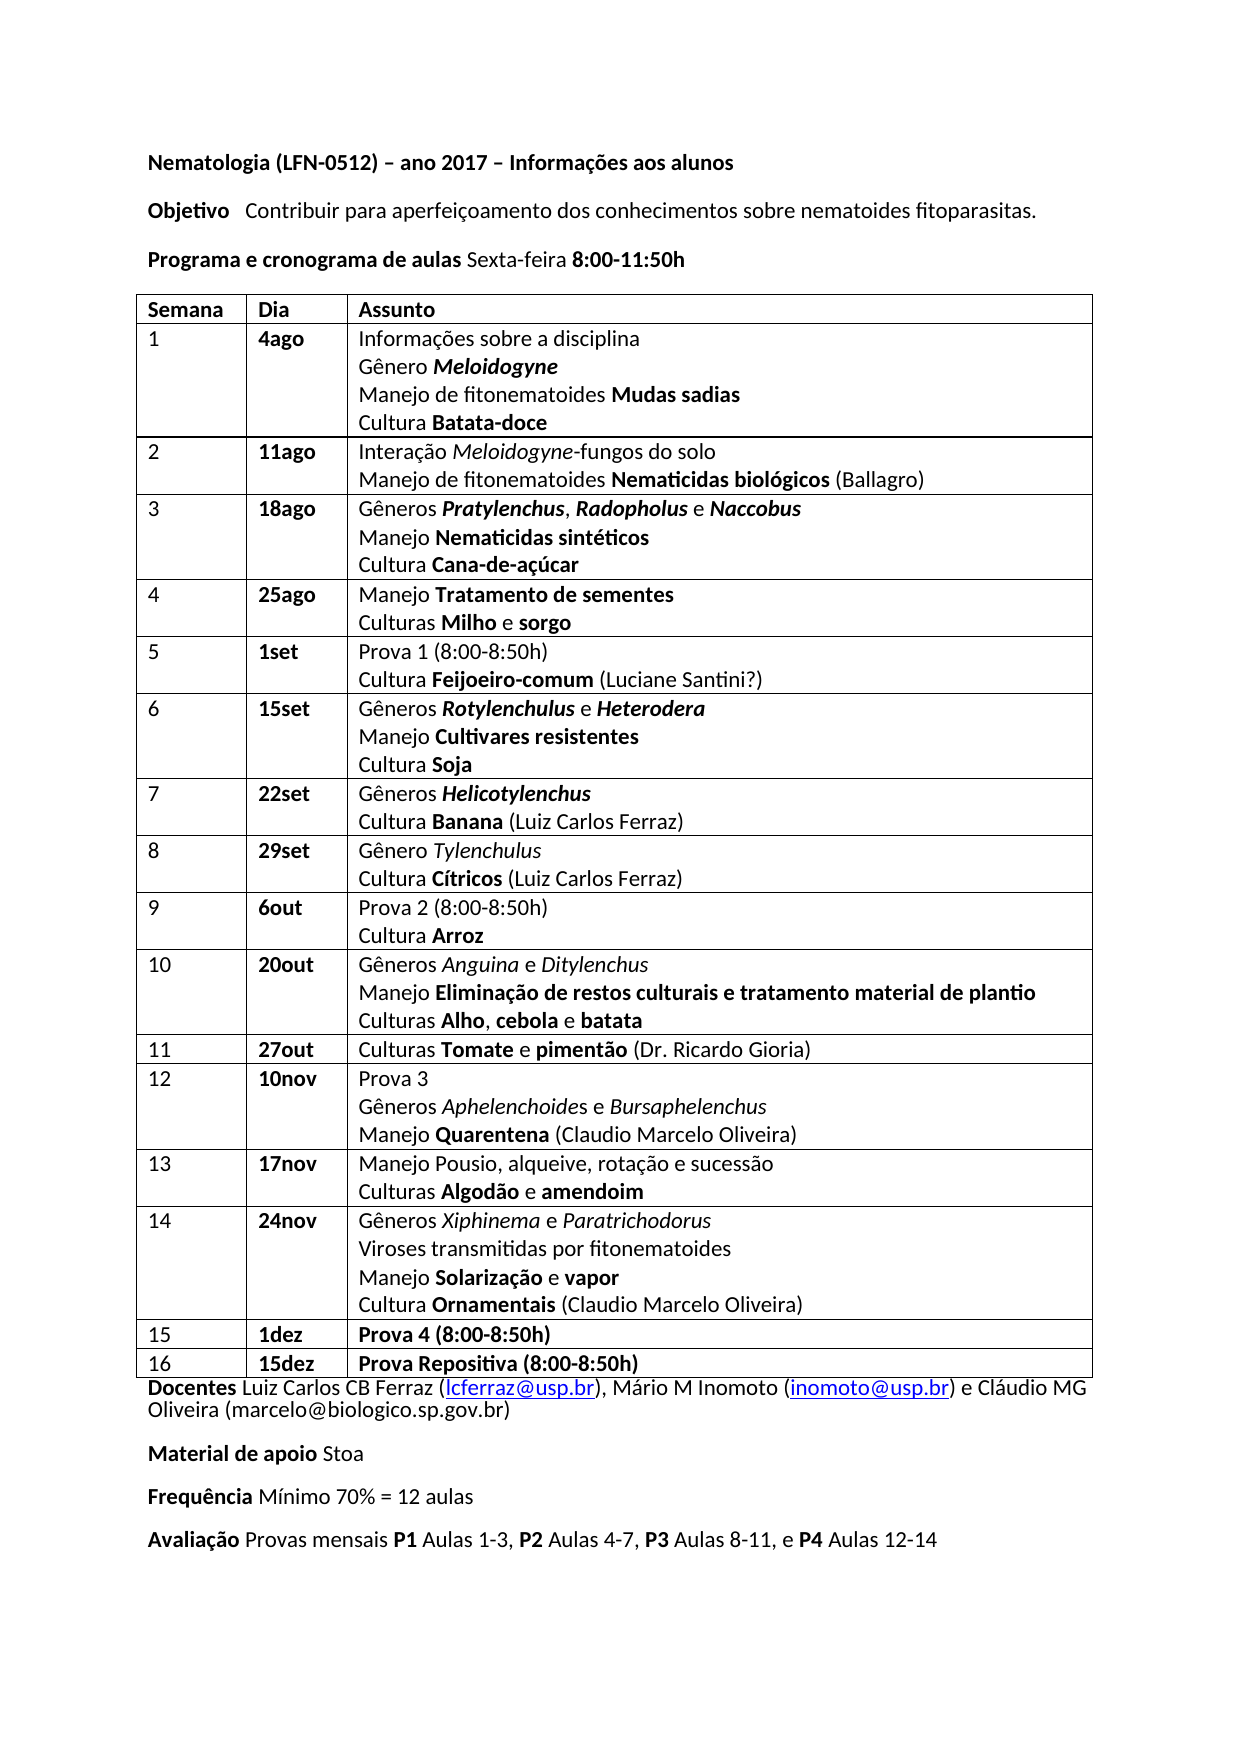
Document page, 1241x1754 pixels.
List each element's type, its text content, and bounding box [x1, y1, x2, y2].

table_cell Informações sobre a disciplina Gênero Meloidogyne Manejo de fitonematoides Mudas sadias Cultura Batata-doce [348, 324, 1092, 436]
table_cell Prova 2 (8:00-8:50h) Cultura Arroz [348, 893, 1092, 949]
text Docentes Luiz Carlos CB Ferraz (lcferraz@usp.br), Mário M Inomoto (inomoto@usp.br) e Cláudio MG Oliveira (marcelo@biologico.sp.gov.br) [148, 1378, 1092, 1423]
table_cell 20out [247, 950, 347, 1034]
table_cell Prova Repositiva (8:00-8:50h) [348, 1349, 1092, 1377]
table_cell Manejo Pousio, alqueive, rotação e sucessão Culturas Algodão e amendoim [348, 1150, 1092, 1206]
table_cell Prova 4 (8:00-8:50h) [348, 1320, 1092, 1348]
text Frequência Mínimo 70% = 12 aulas [148, 1487, 1092, 1509]
table_cell Gêneros Anguina e Ditylenchus Manejo Eliminação de restos culturais e tratamento material de plantio Culturas Alho, cebola e batata [348, 950, 1092, 1034]
table_cell 8 [137, 836, 246, 892]
text Avaliação Provas mensais P1 Aulas 1-3, P2 Aulas 4-7, P3 Aulas 8-11, e P4 Aulas 12-14 [148, 1530, 1092, 1552]
table_cell 29set [247, 836, 347, 892]
table_cell 6out [247, 893, 347, 949]
table_cell 11 [137, 1035, 246, 1063]
table_cell 15set [247, 694, 347, 778]
table_cell Culturas Tomate e pimentão (Dr. Ricardo Gioria) [348, 1035, 1092, 1063]
table_cell 24nov [247, 1207, 347, 1319]
table_cell Prova 1 (8:00-8:50h) Cultura Feijoeiro-comum (Luciane Santini?) [348, 637, 1092, 693]
table_cell 18ago [247, 495, 347, 579]
table_cell 1 [137, 324, 246, 436]
table_cell 1set [247, 637, 347, 693]
table_cell Gêneros Helicotylenchus Cultura Banana (Luiz Carlos Ferraz) [348, 779, 1092, 835]
table_cell 16 [137, 1349, 246, 1377]
table_cell 13 [137, 1150, 246, 1206]
table_cell 17nov [247, 1150, 347, 1206]
text Nematologia (LFN-0512) – ano 2017 – Informações aos alunos [148, 148, 1092, 176]
table_cell Gêneros Xiphinema e Paratrichodorus Viroses transmitidas por fitonematoides Manejo Solarização e vapor Cultura Ornamentais (Claudio Marcelo Oliveira) [348, 1207, 1092, 1319]
text Objetivo Contribuir para aperfeiçoamento dos conhecimentos sobre nematoides fitoparasitas. [148, 197, 1092, 224]
table_cell 22set [247, 779, 347, 835]
table_cell 25ago [247, 580, 347, 636]
table_cell 15 [137, 1320, 246, 1348]
table_cell 9 [137, 893, 246, 949]
table_cell 4 [137, 580, 246, 636]
table_cell 10 [137, 950, 246, 1034]
table_header Semana [137, 295, 246, 323]
text Programa e cronograma de aulas Sexta-feira 8:00-11:50h [148, 245, 1092, 273]
table_cell Manejo Tratamento de sementes Culturas Milho e sorgo [348, 580, 1092, 636]
table_header Dia [247, 295, 347, 323]
table_cell Gêneros Rotylenchulus e Heterodera Manejo Cultivares resistentes Cultura Soja [348, 694, 1092, 778]
table_cell 10nov [247, 1064, 347, 1148]
table_cell 27out [247, 1035, 347, 1063]
table_cell 11ago [247, 438, 347, 493]
table_cell 6 [137, 694, 246, 778]
table_header Assunto [348, 295, 1092, 323]
table_cell Prova 3 Gêneros Aphelenchoides e Bursaphelenchus Manejo Quarentena (Claudio Marcelo Oliveira) [348, 1064, 1092, 1148]
table_cell 7 [137, 779, 246, 835]
table_cell 15dez [247, 1349, 347, 1377]
table_cell Gênero Tylenchulus Cultura Cítricos (Luiz Carlos Ferraz) [348, 836, 1092, 892]
table_cell 1dez [247, 1320, 347, 1348]
table_cell Interação Meloidogyne-fungos do solo Manejo de fitonematoides Nematicidas biológicos (Ballagro) [348, 438, 1092, 493]
table_cell 4ago [247, 324, 347, 436]
table_cell 14 [137, 1207, 246, 1319]
table_cell 3 [137, 495, 246, 579]
table_cell 2 [137, 438, 246, 493]
table_cell 5 [137, 637, 246, 693]
text Material de apoio Stoa [148, 1443, 1092, 1466]
table_cell Gêneros Pratylenchus, Radopholus e Naccobus Manejo Nematicidas sintéticos Cultura Cana-de-açúcar [348, 495, 1092, 579]
table_cell 12 [137, 1064, 246, 1148]
